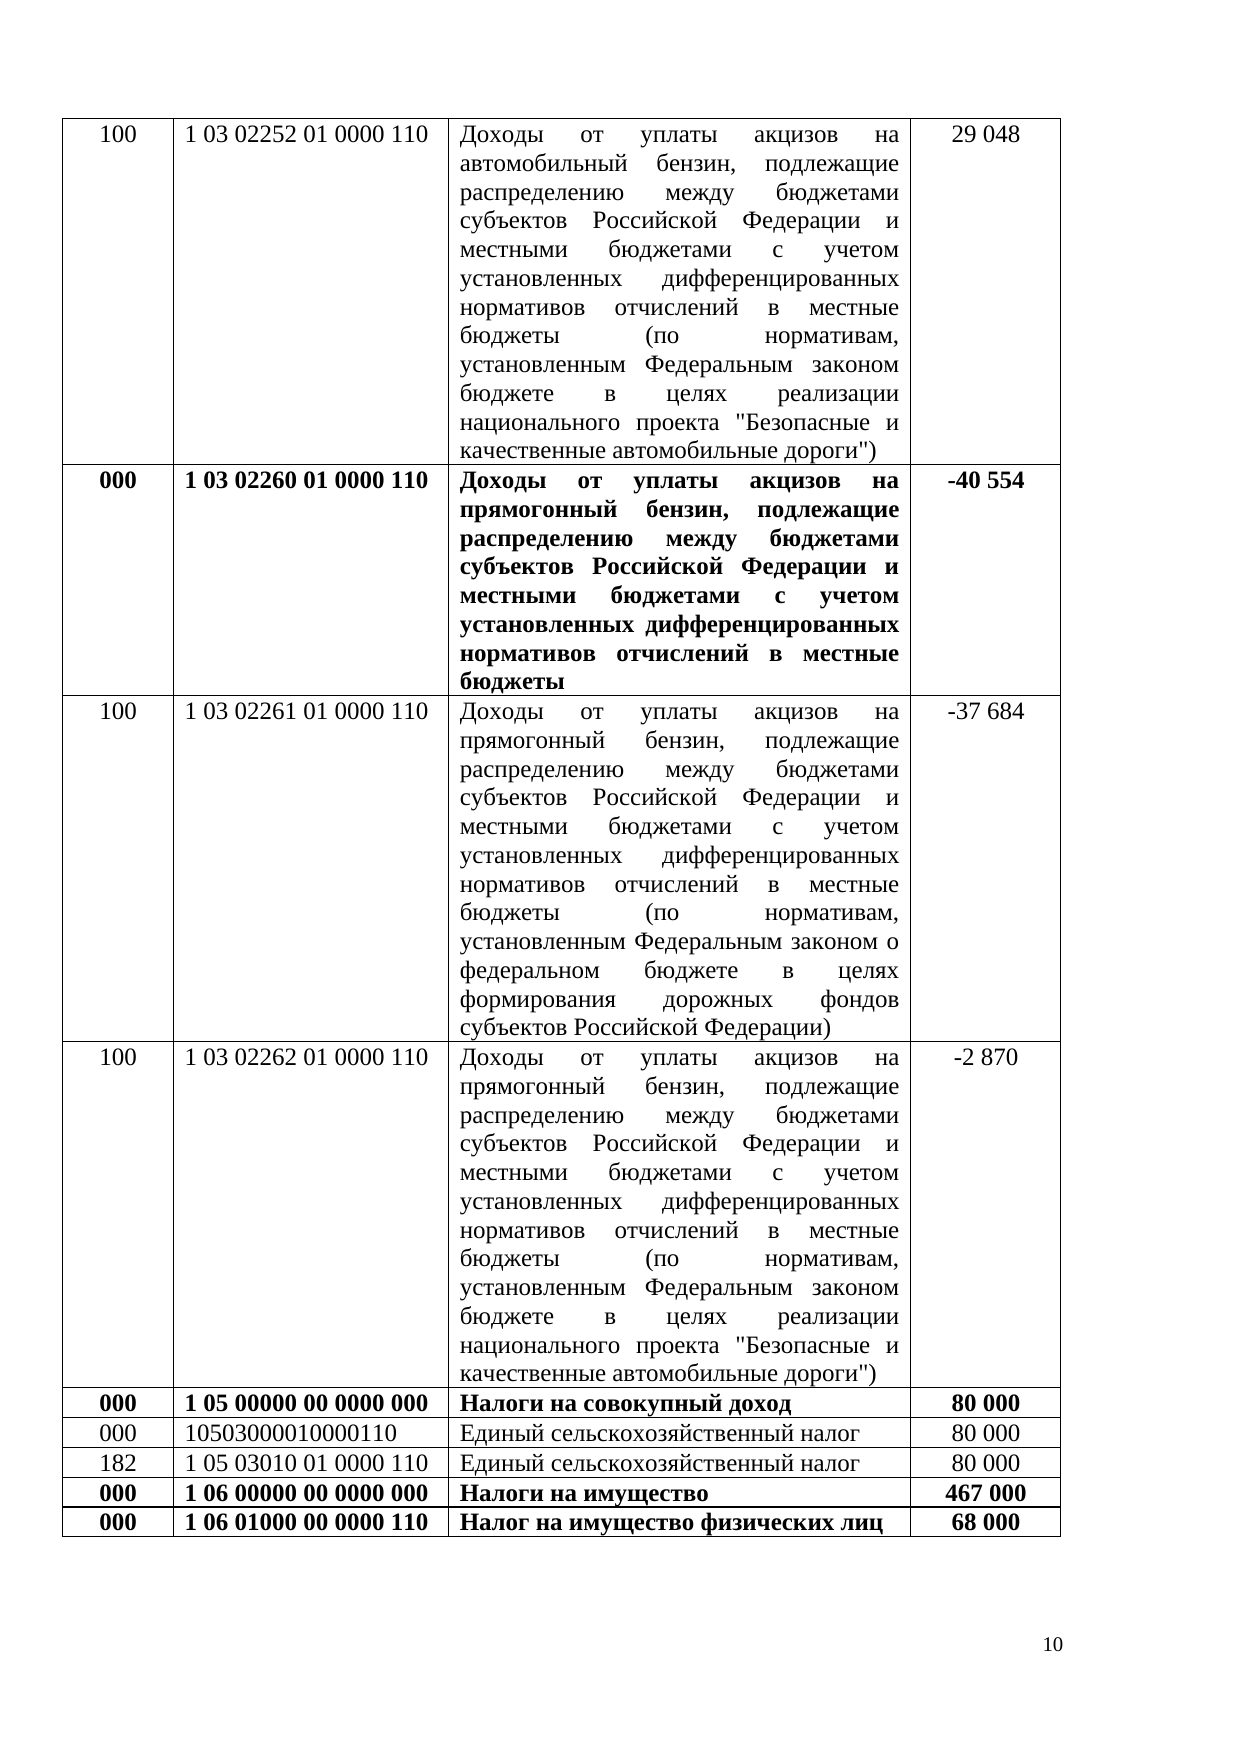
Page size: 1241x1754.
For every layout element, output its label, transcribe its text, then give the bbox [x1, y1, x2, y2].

table_cell Доходы от уплаты акцизов на прямогонный бензин, подлежащие распределению между бюджетами субъектов Российской Федерации и местными бюджетами с учетом установленных дифференцированных нормативов отчислений в местные бюджеты (по нормативам, установленным Федеральным законом о федеральном бюджете в целях формирования дорожных фондов субъектов Российской Федерации) [449, 696, 910, 1041]
table_cell 1 05 00000 00 0000 000 [174, 1388, 448, 1417]
table_cell 000 [63, 1388, 173, 1417]
table_cell 1 03 02260 01 0000 110 [174, 465, 448, 695]
table_cell 000 [63, 1418, 173, 1447]
table_cell 80 000 [911, 1388, 1060, 1417]
table_cell Единый сельскохозяйственный налог [449, 1448, 910, 1477]
table_cell 000 [63, 1478, 173, 1506]
table_cell Доходы от уплаты акцизов на прямогонный бензин, подлежащие распределению между бюджетами субъектов Российской Федерации и местными бюджетами с учетом установленных дифференцированных нормативов отчислений в местные бюджеты [449, 465, 910, 695]
table_cell 1 03 02252 01 0000 110 [174, 119, 448, 464]
table_cell 1 05 03010 01 0000 110 [174, 1448, 448, 1477]
table_cell 1 06 01000 00 0000 110 [174, 1508, 448, 1536]
table_cell 68 000 [911, 1508, 1060, 1536]
table_cell 100 [63, 1042, 173, 1387]
table_cell 80 000 [911, 1418, 1060, 1447]
table_cell Единый сельскохозяйственный налог [449, 1418, 910, 1447]
table_cell 100 [63, 696, 173, 1041]
table_cell 1 03 02261 01 0000 110 [174, 696, 448, 1041]
table_cell 182 [63, 1448, 173, 1477]
table_cell 80 000 [911, 1448, 1060, 1477]
table_cell 1 06 00000 00 0000 000 [174, 1478, 448, 1506]
table_cell -37 684 [911, 696, 1060, 1041]
table_cell 467 000 [911, 1478, 1060, 1506]
table_cell 10503000010000110 [174, 1418, 448, 1447]
table_cell 000 [63, 465, 173, 695]
table_cell Налоги на совокупный доход [449, 1388, 910, 1417]
table_cell 29 048 [911, 119, 1060, 464]
table_cell Налог на имущество физических лиц [449, 1508, 910, 1536]
table_cell -40 554 [911, 465, 1060, 695]
table_cell 000 [63, 1508, 173, 1536]
table_cell 1 03 02262 01 0000 110 [174, 1042, 448, 1387]
table_cell Налоги на имущество [449, 1478, 910, 1506]
table_cell 100 [63, 119, 173, 464]
table_cell -2 870 [911, 1042, 1060, 1387]
table_cell Доходы от уплаты акцизов на автомобильный бензин, подлежащие распределению между бюджетами субъектов Российской Федерации и местными бюджетами с учетом установленных дифференцированных нормативов отчислений в местные бюджеты (по нормативам, установленным Федеральным законом бюджете в целях реализации национального проекта "Безопасные и качественные автомобильные дороги") [449, 119, 910, 464]
table_cell Доходы от уплаты акцизов на прямогонный бензин, подлежащие распределению между бюджетами субъектов Российской Федерации и местными бюджетами с учетом установленных дифференцированных нормативов отчислений в местные бюджеты (по нормативам, установленным Федеральным законом бюджете в целях реализации национального проекта "Безопасные и качественные автомобильные дороги") [449, 1042, 910, 1387]
